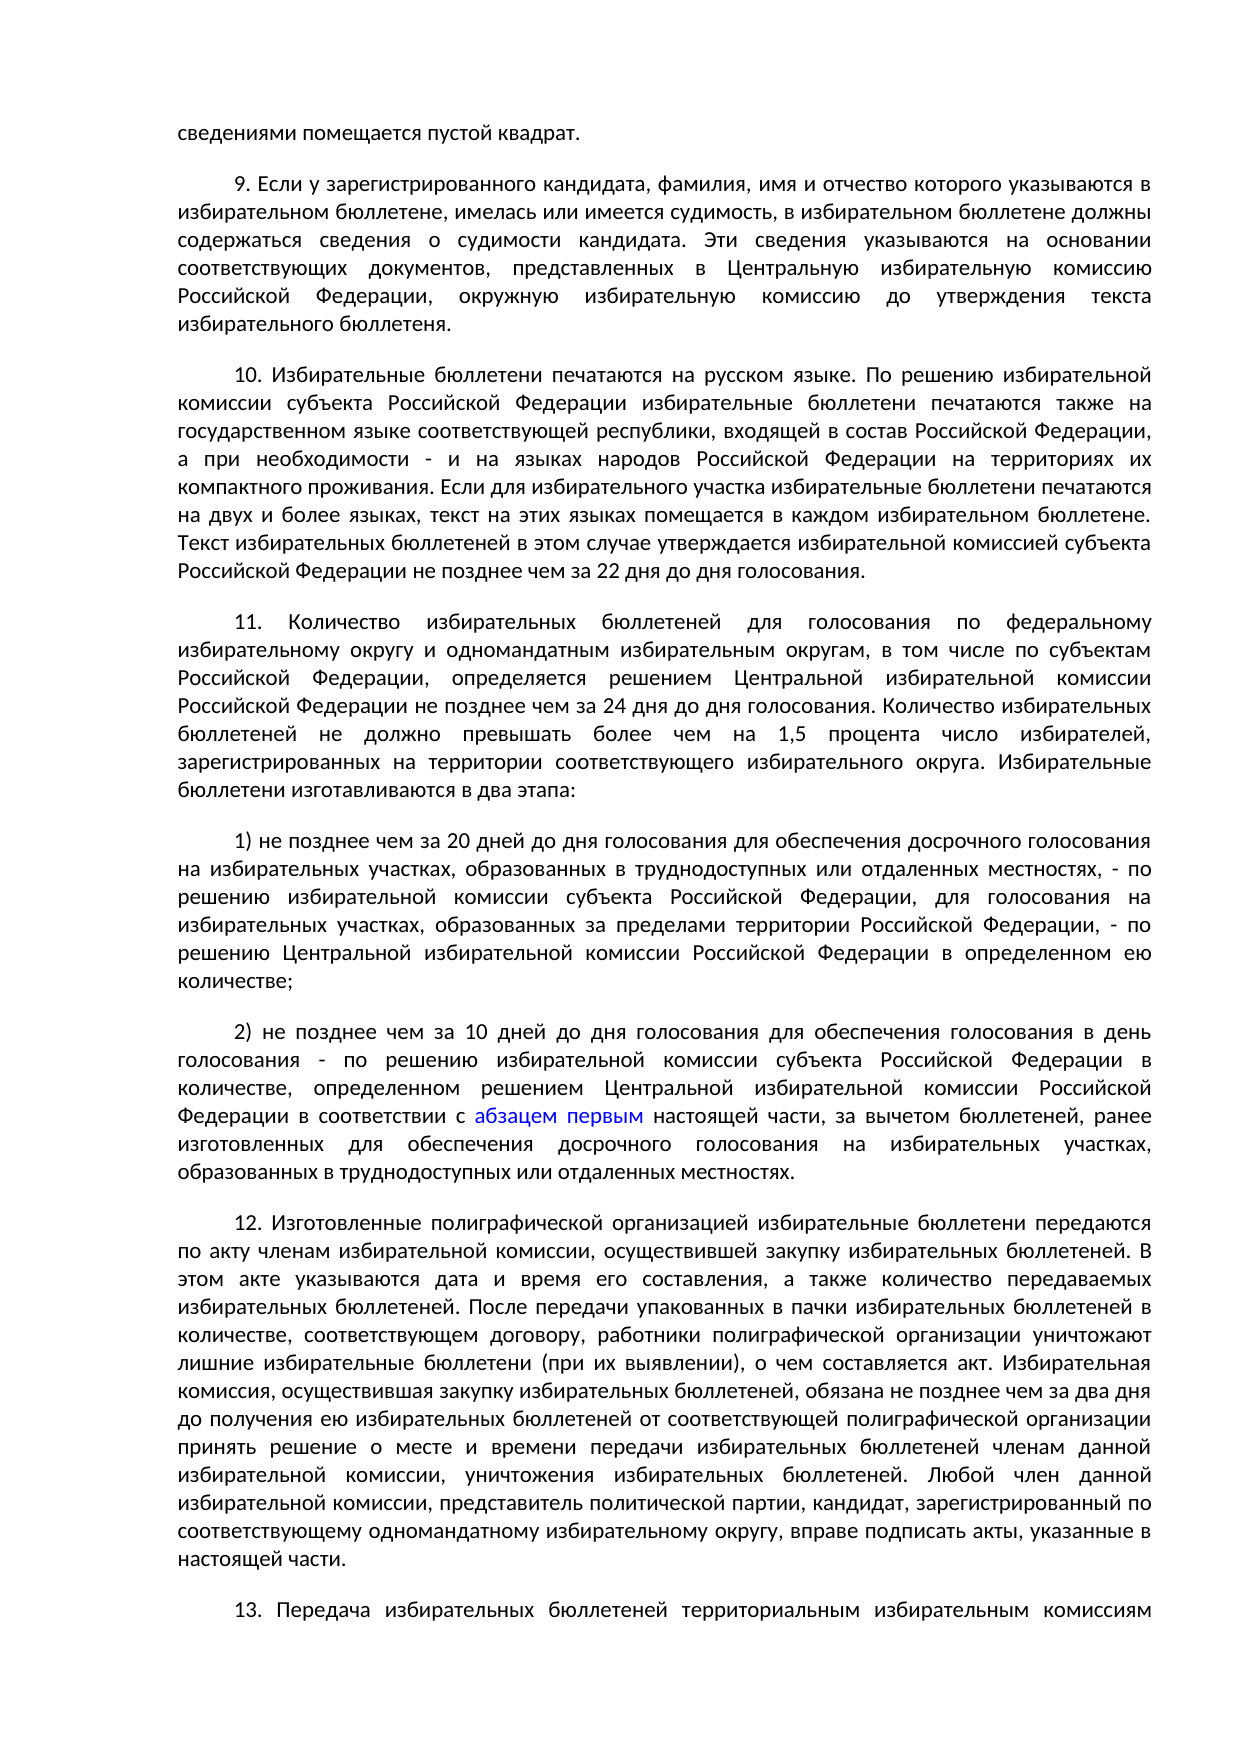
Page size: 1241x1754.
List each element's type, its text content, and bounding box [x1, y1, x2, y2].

text 2) не позднее чем за 10 дней до дня голосования для обеспечения голосования в день голосования - по решению избирательной комиссии субъекта Российской Федерации в количестве, определенном решением Центральной избирательной комиссии Российской Федерации в соответствии с абзацем первым настоящей части, за вычетом бюллетеней, ранее изготовленных для обеспечения досрочного голосования на избирательных участках, образованных в труднодоступных или отдаленных местностях. [177, 1017, 1152, 1185]
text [177, 1596, 1152, 1623]
text 12. Изготовленные полиграфической организацией избирательные бюллетени передаются по акту членам избирательной комиссии, осуществившей закупку избирательных бюллетеней. В этом акте указываются дата и время его составления, а также количество передаваемых избирательных бюллетеней. После передачи упакованных в пачки избирательных бюллетеней в количестве, соответствующем договору, работники полиграфической организации уничтожают лишние избирательные бюллетени (при их выявлении), о чем составляется акт. Избирательная комиссия, осуществившая закупку избирательных бюллетеней, обязана не позднее чем за два дня до получения ею избирательных бюллетеней от соответствующей полиграфической организации принять решение о месте и времени передачи избирательных бюллетеней членам данной избирательной комиссии, уничтожения избирательных бюллетеней. Любой член данной избирательной комиссии, представитель политической партии, кандидат, зарегистрированный по соответствующему одномандатному избирательному округу, вправе подписать акты, указанные в настоящей части. [177, 1208, 1152, 1573]
text 11. Количество избирательных бюллетеней для голосования по федеральному избирательному округу и одномандатным избирательным округам, в том числе по субъектам Российской Федерации, определяется решением Центральной избирательной комиссии Российской Федерации не позднее чем за 24 дня до дня голосования. Количество избирательных бюллетеней не должно превышать более чем на 1,5 процента число избирателей, зарегистрированных на территории соответствующего избирательного округа. Избирательные бюллетени изготавливаются в два этапа: [177, 607, 1152, 803]
text 1) не позднее чем за 20 дней до дня голосования для обеспечения досрочного голосования на избирательных участках, образованных в труднодоступных или отдаленных местностях, - по решению избирательной комиссии субъекта Российской Федерации, для голосования на избирательных участках, образованных за пределами территории Российской Федерации, - по решению Центральной избирательной комиссии Российской Федерации в определенном ею количестве; [177, 826, 1152, 994]
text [177, 118, 1152, 146]
text 9. Если у зарегистрированного кандидата, фамилия, имя и отчество которого указываются в избирательном бюллетене, имелась или имеется судимость, в избирательном бюллетене должны содержаться сведения о судимости кандидата. Эти сведения указываются на основании соответствующих документов, представленных в Центральную избирательную комиссию Российской Федерации, окружную избирательную комиссию до утверждения текста избирательного бюллетеня. [177, 169, 1152, 337]
text 10. Избирательные бюллетени печатаются на русском языке. По решению избирательной комиссии субъекта Российской Федерации избирательные бюллетени печатаются также на государственном языке соответствующей республики, входящей в состав Российской Федерации, а при необходимости - и на языках народов Российской Федерации на территориях их компактного проживания. Если для избирательного участка избирательные бюллетени печатаются на двух и более языках, текст на этих языках помещается в каждом избирательном бюллетене. Текст избирательных бюллетеней в этом случае утверждается избирательной комиссией субъекта Российской Федерации не позднее чем за 22 дня до дня голосования. [177, 360, 1152, 584]
